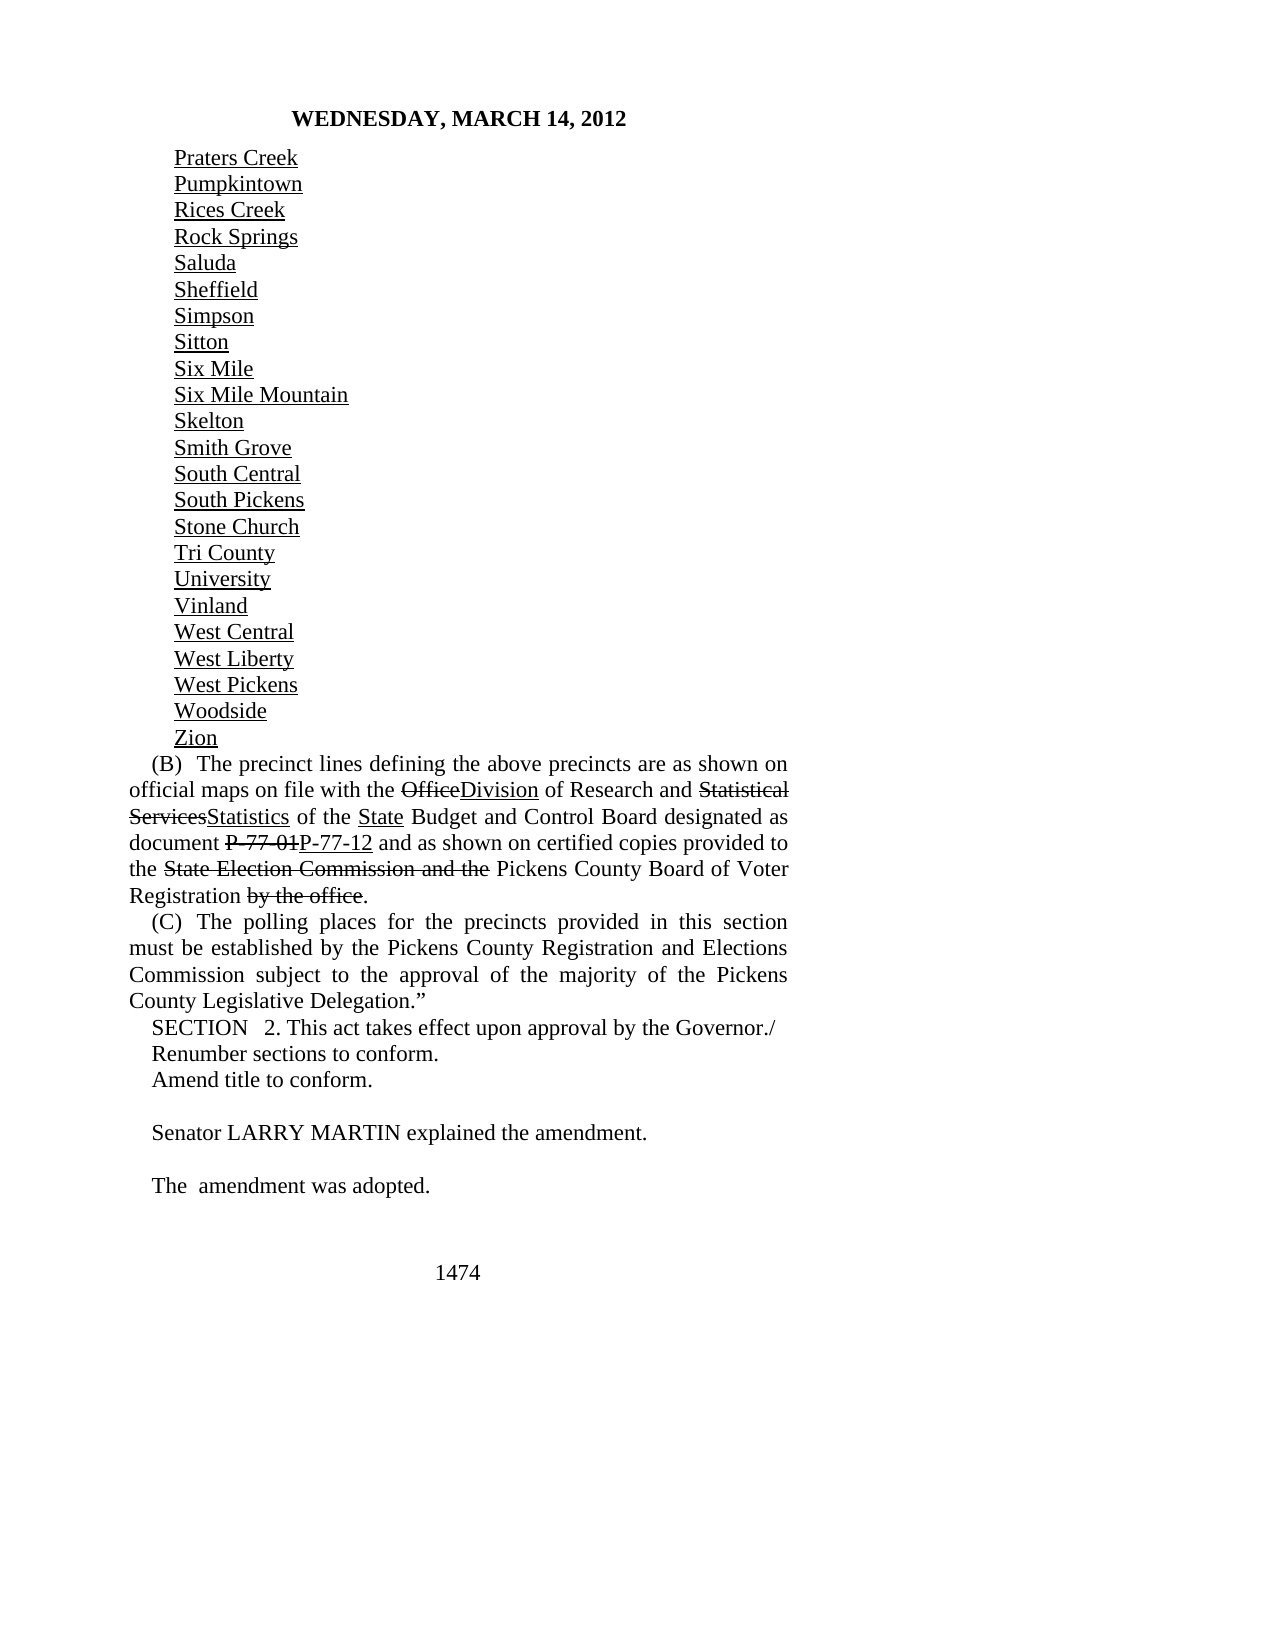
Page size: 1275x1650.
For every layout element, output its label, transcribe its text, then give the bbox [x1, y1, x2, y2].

text Praters Creek [129, 144, 789, 170]
text Saluda [129, 249, 789, 276]
text Simpson [129, 302, 789, 328]
text Vinland [129, 592, 789, 618]
text West Liberty [129, 644, 789, 671]
text Zion [129, 724, 789, 750]
text Six Mile [129, 355, 789, 381]
text South Central [129, 460, 789, 486]
text Sheffield [129, 276, 789, 302]
text West Pickens [129, 671, 789, 697]
text The amendment was adopted. [129, 1172, 789, 1198]
text (C) The polling places for the precincts provided in this section must be established by the Pickens County Registration and Elections Commission subject to the approval of the majority of the Pickens County Legislative Delegation.” [129, 908, 789, 1013]
text (B) The precinct lines defining the above precincts are as shown on official maps on file with the OfficeDivision of Research and Statistical ServicesStatistics of the State Budget and Control Board designated as document P-77-01P-77-12 and as shown on certified copies provided to the State Election Commission and the Pickens County Board of Voter Registration by the office. [129, 750, 789, 908]
text Senator LARRY MARTIN explained the amendment. [129, 1119, 789, 1145]
text Sitton [129, 328, 789, 355]
text Skelton [129, 407, 789, 434]
text Rices Creek [129, 197, 789, 223]
text Six Mile Mountain [129, 381, 789, 407]
text Amend title to conform. [129, 1066, 789, 1093]
text West Central [129, 618, 789, 644]
text Pumpkintown [129, 170, 789, 197]
text Stone Church [129, 513, 789, 539]
text Rock Springs [129, 223, 789, 249]
text Tri County [129, 539, 789, 566]
text Smith Grove [129, 434, 789, 460]
text South Pickens [129, 486, 789, 513]
text SECTION 2. This act takes effect upon approval by the Governor./ [129, 1013, 789, 1040]
text Renumber sections to conform. [129, 1040, 789, 1066]
text Woodside [129, 697, 789, 724]
text University [129, 566, 789, 592]
